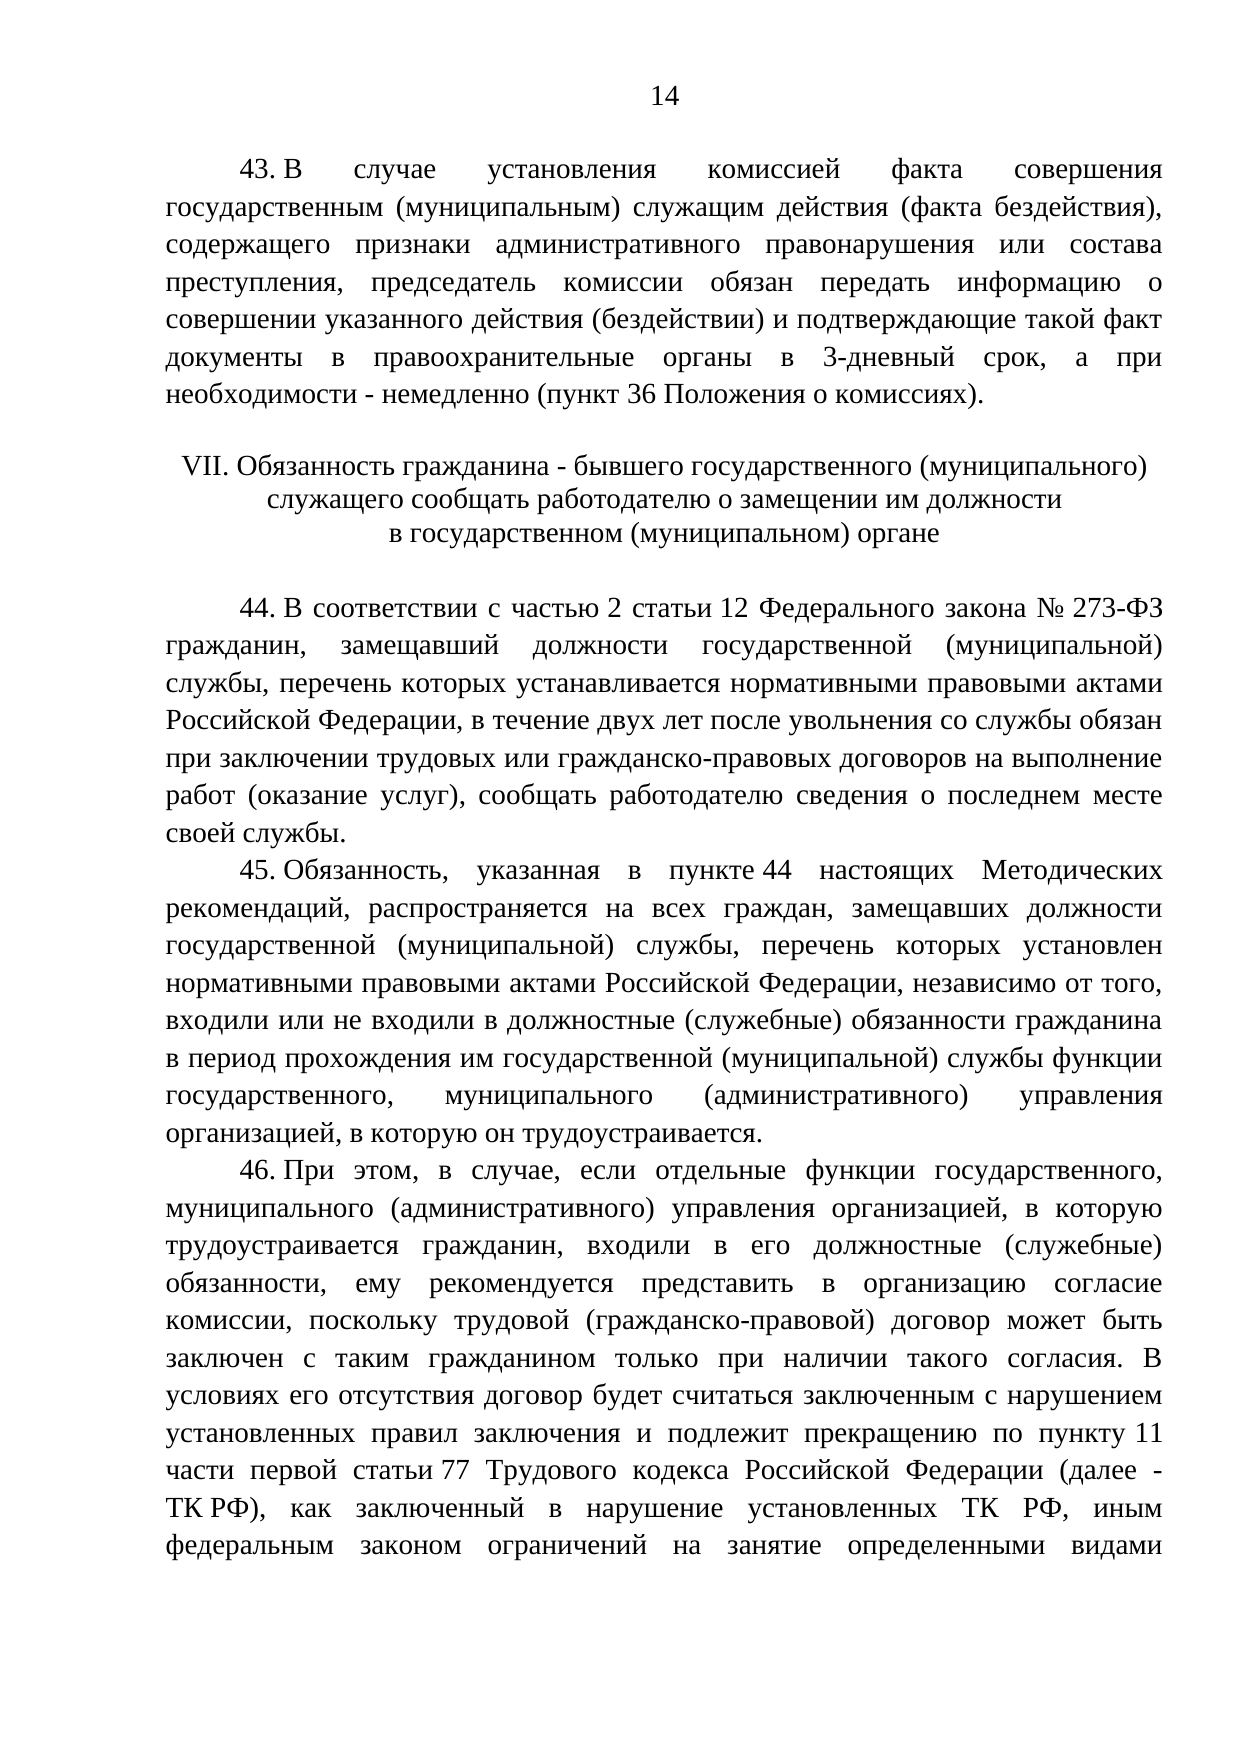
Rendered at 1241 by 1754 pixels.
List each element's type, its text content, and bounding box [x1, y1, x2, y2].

text в государственном (муниципальном) органе [165, 515, 1163, 548]
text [165, 1148, 1163, 1561]
text VII. Обязанность гражданина - бывшего государственного (муниципального) служащего сообщать работодателю о замещении им должности [165, 448, 1163, 515]
text 43. В случае установления комиссией факта совершения государственным (муниципальным) служащим действия (факта бездействия), содержащего признаки административного правонарушения или состава преступления, председатель комиссии обязан передать информацию о совершении указанного действия (бездействии) и подтверждающие такой факт документы в правоохранительные органы в 3-дневный срок, а при необходимости - немедленно (пункт 36 Положения о комиссиях). [165, 148, 1163, 410]
text 44. В соответствии с частью 2 статьи 12 Федерального закона № 273-ФЗ гражданин, замещавший должности государственной (муниципальной) службы, перечень которых устанавливается нормативными правовыми актами Российской Федерации, в течение двух лет после увольнения со службы обязан при заключении трудовых или гражданско-правовых договоров на выполнение работ (оказание услуг), сообщать работодателю сведения о последнем месте своей службы. [165, 586, 1163, 848]
text 45. Обязанность, указанная в пункте 44 настоящих Методических рекомендаций, распространяется на всех граждан, замещавших должности государственной (муниципальной) службы, перечень которых установлен нормативными правовыми актами Российской Федерации, независимо от того, входили или не входили в должностные (служебные) обязанности гражданина в период прохождения им государственной (муниципальной) службы функции государственного, муниципального (административного) управления организацией, в которую он трудоустраивается. [165, 848, 1163, 1148]
